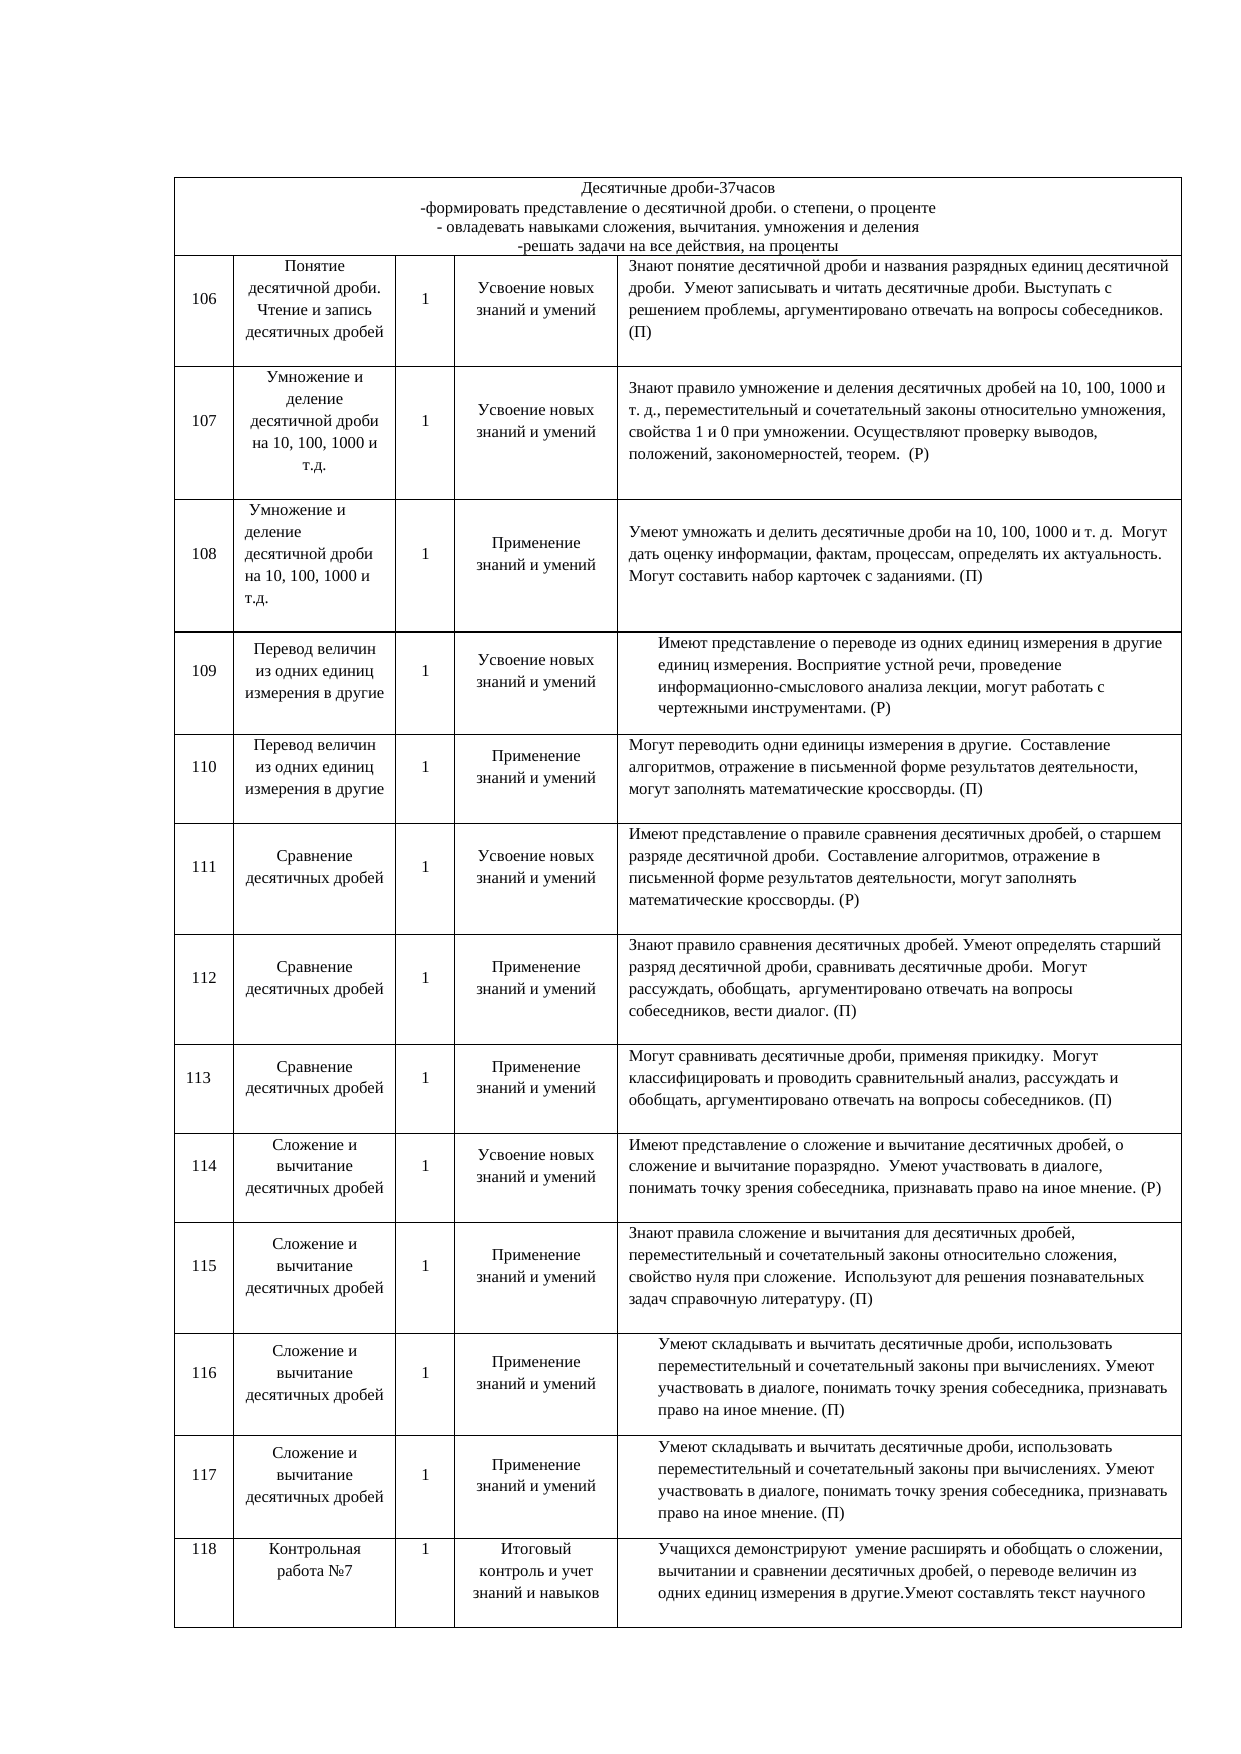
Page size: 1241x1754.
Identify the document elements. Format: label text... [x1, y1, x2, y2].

table_cell 116 [175, 1334, 233, 1435]
table_cell 118 [175, 1539, 233, 1627]
table_cell Имеют представление о переводе из одних единиц измерения в другие единиц измерения. Восприятие устной речи, проведение информационно-смыслового анализа лекции, могут работать с чертежными инструментами. (Р) [618, 633, 1181, 734]
table_cell Применение знаний и умений [455, 1436, 617, 1538]
table_cell 117 [175, 1436, 233, 1538]
table_cell 112 [175, 935, 233, 1044]
table_cell 1 [396, 735, 454, 823]
table_cell 1 [396, 935, 454, 1044]
table_cell Знают правило сравнения десятичных дробей. Умеют определять старший разряд десятичной дроби, сравнивать десятичные дроби. Могут рассуждать, обобщать, аргументировано отвечать на вопросы собеседников, вести диалог. (П) [618, 935, 1181, 1044]
table_cell Применение знаний и умений [455, 935, 617, 1044]
table_cell Применение знаний и умений [455, 1223, 617, 1333]
table_cell Перевод величин из одних единиц измерения в другие [234, 735, 395, 823]
table_cell Умеют умножать и делить десятичные дроби на 10, 100, 1000 и т. д. Могут дать оценку информации, фактам, процессам, определять их актуальность. Могут составить набор карточек с заданиями. (П) [618, 500, 1181, 631]
table_cell 114 [175, 1134, 233, 1222]
table_cell 115 [175, 1223, 233, 1333]
table_cell Усвоение новых знаний и умений [455, 367, 617, 498]
table_cell Сложение и вычитание десятичных дробей [234, 1436, 395, 1538]
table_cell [618, 1539, 1181, 1627]
table_cell Сложение и вычитание десятичных дробей [234, 1223, 395, 1333]
table_cell Знают правила сложение и вычитания для десятичных дробей, переместительный и сочетательный законы относительно сложения, свойство нуля при сложение. Используют для решения познавательных задач справочную литературу. (П) [618, 1223, 1181, 1333]
table_cell 108 [175, 500, 233, 631]
table_cell 1 [396, 256, 454, 366]
table_cell 1 [396, 1436, 454, 1538]
table_cell Усвоение новых знаний и умений [455, 1134, 617, 1222]
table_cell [455, 1539, 617, 1627]
table_cell Перевод величин из одних единиц измерения в другие [234, 633, 395, 734]
table_cell 107 [175, 367, 233, 498]
table_cell Применение знаний и умений [455, 1045, 617, 1133]
table_cell 1 [396, 500, 454, 631]
table_cell Имеют представление о правиле сравнения десятичных дробей, о старшем разряде десятичной дроби. Составление алгоритмов, отражение в письменной форме результатов деятельности, могут заполнять математические кроссворды. (Р) [618, 824, 1181, 933]
table_cell 106 [175, 256, 233, 366]
table_cell 1 [396, 1045, 454, 1133]
table_cell 110 [175, 735, 233, 823]
table_cell Знают понятие десятичной дроби и названия разрядных единиц десятичной дроби. Умеют записывать и читать десятичные дроби. Выступать с решением проблемы, аргументировано отвечать на вопросы собеседников. (П) [618, 256, 1181, 366]
table_cell 1 [396, 1134, 454, 1222]
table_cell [234, 1539, 395, 1627]
table_cell Умеют складывать и вычитать десятичные дроби, использовать переместительный и сочетательный законы при вычислениях. Умеют участвовать в диалоге, понимать точку зрения собеседника, признавать право на иное мнение. (П) [618, 1436, 1181, 1538]
table_cell Понятие десятичной дроби. Чтение и запись десятичных дробей [234, 256, 395, 366]
table_cell Сравнение десятичных дробей [234, 824, 395, 933]
table_cell Сравнение десятичных дробей [234, 935, 395, 1044]
table_cell Умеют складывать и вычитать десятичные дроби, использовать переместительный и сочетательный законы при вычислениях. Умеют участвовать в диалоге, понимать точку зрения собеседника, признавать право на иное мнение. (П) [618, 1334, 1181, 1435]
table_cell 111 [175, 824, 233, 933]
table_cell 109 [175, 633, 233, 734]
table_cell Умножение и деление десятичной дроби на 10, 100, 1000 и т.д. [234, 500, 395, 631]
table_cell 1 [396, 1539, 454, 1627]
table_cell 1 [396, 824, 454, 933]
table_cell 113 [175, 1045, 233, 1133]
table_cell 1 [396, 1334, 454, 1435]
table_cell Применение знаний и умений [455, 735, 617, 823]
table_cell Знают правило умножение и деления десятичных дробей на 10, 100, 1000 и т. д., переместительный и сочетательный законы относительно умножения, свойства 1 и 0 при умножении. Осуществляют проверку выводов, положений, закономерностей, теорем. (Р) [618, 367, 1181, 498]
table_cell Применение знаний и умений [455, 500, 617, 631]
table_cell 1 [396, 367, 454, 498]
table_cell Могут сравнивать десятичные дроби, применяя прикидку. Могут классифицировать и проводить сравнительный анализ, рассуждать и обобщать, аргументировано отвечать на вопросы собеседников. (П) [618, 1045, 1181, 1133]
table_cell Сложение и вычитание десятичных дробей [234, 1134, 395, 1222]
table_cell Усвоение новых знаний и умений [455, 824, 617, 933]
table_cell Десятичные дроби-37часов -формировать представление о десятичной дроби. о степени, о проценте - овладевать навыками сложения, вычитания. умножения и деления -решать задачи на все действия, на проценты [175, 178, 1181, 255]
table_cell Имеют представление о сложение и вычитание десятичных дробей, о сложение и вычитание поразрядно. Умеют участвовать в диалоге, понимать точку зрения собеседника, признавать право на иное мнение. (Р) [618, 1134, 1181, 1222]
table_cell Применение знаний и умений [455, 1334, 617, 1435]
table_cell Усвоение новых знаний и умений [455, 256, 617, 366]
table_cell 1 [396, 633, 454, 734]
table_cell Сравнение десятичных дробей [234, 1045, 395, 1133]
table_cell Сложение и вычитание десятичных дробей [234, 1334, 395, 1435]
table_cell Могут переводить одни единицы измерения в другие. Составление алгоритмов, отражение в письменной форме результатов деятельности, могут заполнять математические кроссворды. (П) [618, 735, 1181, 823]
table_cell Умножение и деление десятичной дроби на 10, 100, 1000 и т.д. [234, 367, 395, 498]
table_cell Усвоение новых знаний и умений [455, 633, 617, 734]
table_cell 1 [396, 1223, 454, 1333]
